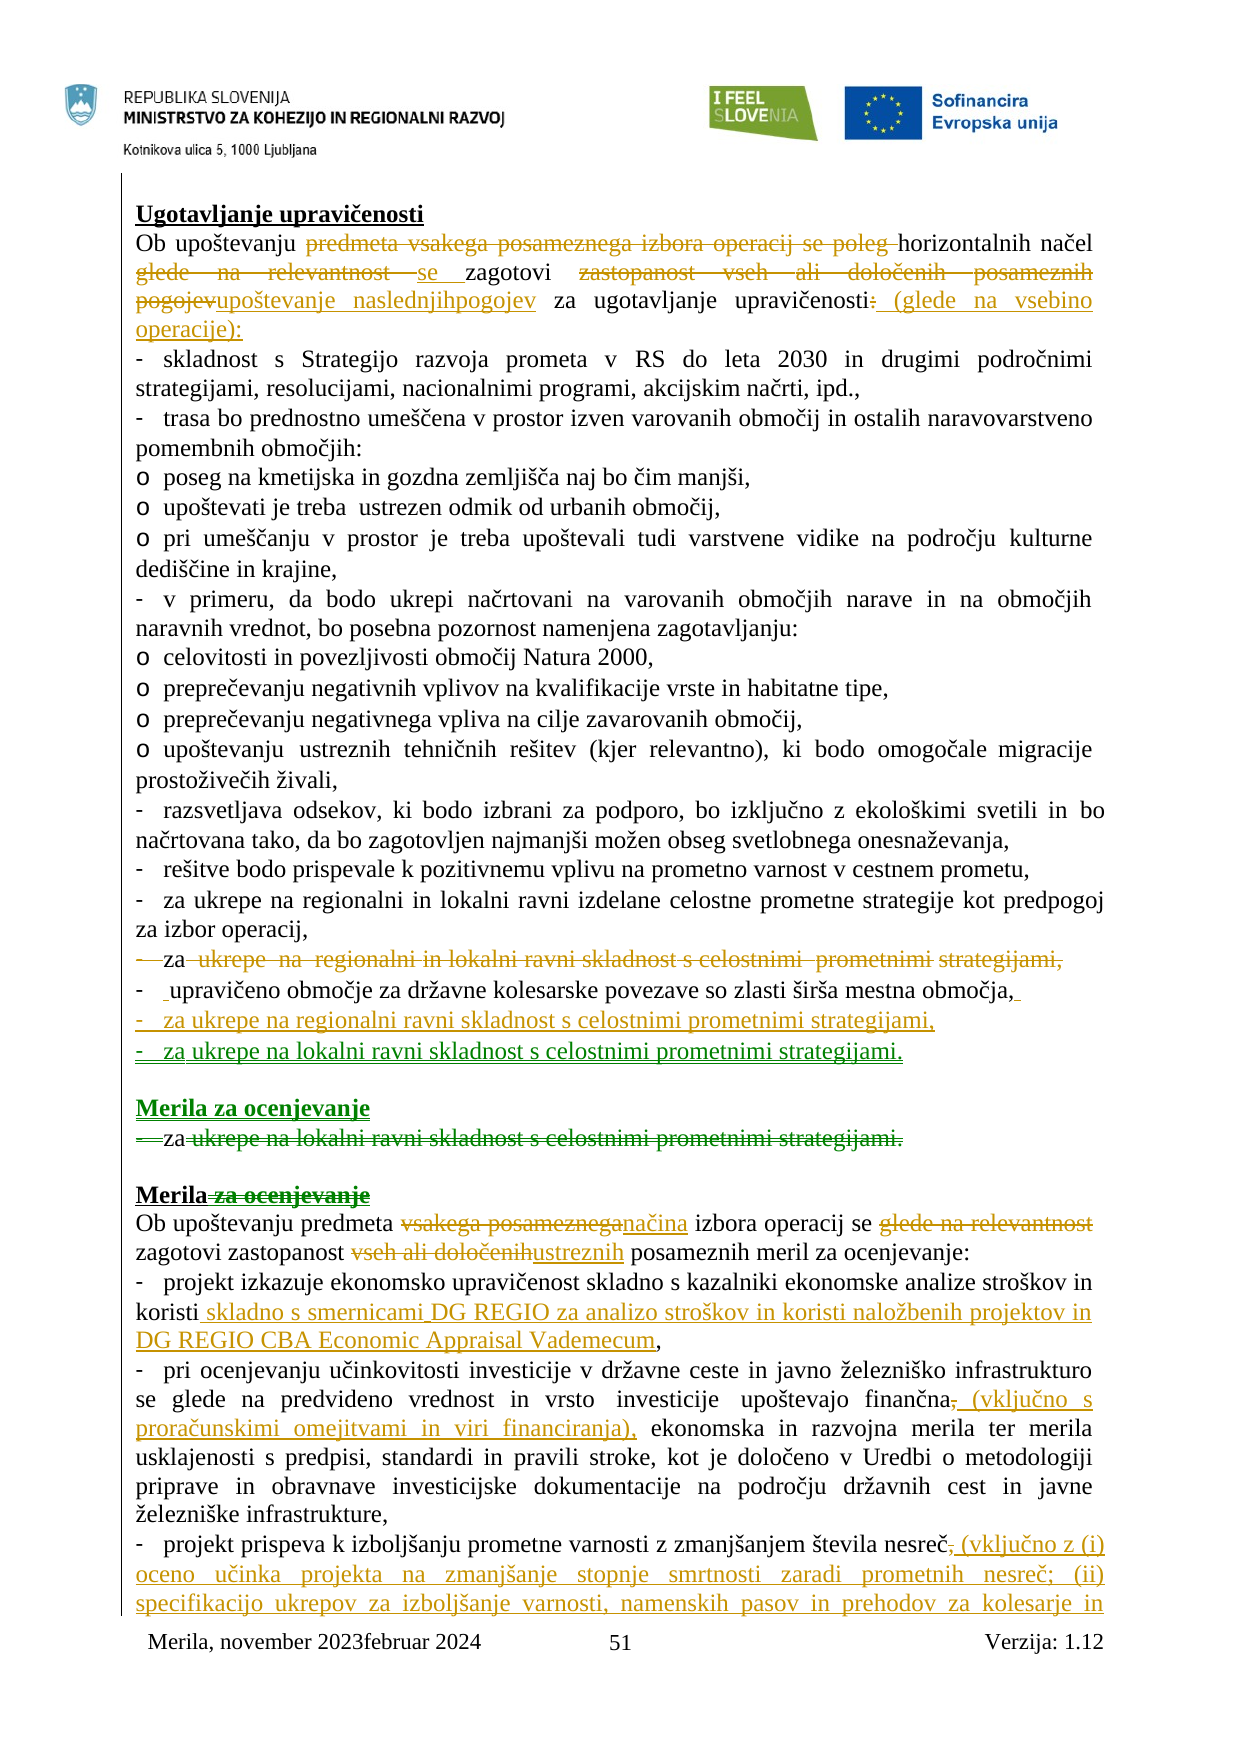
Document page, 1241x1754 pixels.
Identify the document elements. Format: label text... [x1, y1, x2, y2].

list projekt prispeva k izboljšanju prometne varnosti z zmanjšanjem števila nesreč [135, 1528, 1105, 1584]
picture [64, 84, 1058, 158]
list upravičeno območje za državne kolesarske povezave so zlasti širša mestna območja, [135, 974, 1105, 1004]
list celovitosti in povezljivosti območij Natura 2000, [135, 642, 1105, 673]
list upoštevati je treba ustrezen odmik od urbanih območij, [135, 492, 1105, 523]
list projekt izkazuje ekonomsko upravičenost skladno s kazalniki ekonomske analize stroškov in koristi, [135, 1266, 1093, 1354]
list trasa bo prednostno umeščena v prostor izven varovanih območij in ostalih naravovarstveno pomembnih območjih: [135, 402, 1093, 462]
subtitle Ugotavljanje upravičenosti [135, 199, 1105, 228]
list pri ocenjevanju učinkovitosti investicije v državne ceste in javno železniško infrastrukturo se glede na predvideno vrednost in vrsto investicije upoštevajo finančna ekonomska in razvojna merila ter merila usklajenosti s predpisi, standardi in pravili stroke, kot je določeno v Uredbi o metodologiji priprave in obravnave investicijske dokumentacije na področju državnih cest in javne železniške infrastrukture, [135, 1354, 1093, 1528]
list skladnost s Strategijo razvoja prometa v RS do leta 2030 in drugimi področnimi strategijami, resolucijami, nacionalnimi programi, akcijskim načrti, ipd., [135, 343, 1093, 402]
list rešitve bodo prispevale k pozitivnemu vplivu na prometno varnost v cestnem prometu, [135, 853, 1105, 884]
list preprečevanju negativnih vplivov na kvalifikacije vrste in habitatne tipe, [135, 673, 1105, 704]
text Ob upoštevanju predmeta izbora operacij se zagotovi zastopanost posameznih meril za ocenjevanje: [135, 1208, 1093, 1266]
list za ukrepe na regionalni in lokalni ravni izdelane celostne prometne strategije kot predpogoj za izbor operacij, [135, 884, 1105, 943]
list upoštevanju ustreznih tehničnih rešitev (kjer relevantno), ki bodo omogočale migracije prostoživečih živali, [135, 734, 1092, 794]
list projekt prispeva k izboljšanju prometne varnosti z zmanjšanjem števila nesreč [135, 1585, 1105, 1616]
list poseg na kmetijska in gozdna zemljišča naj bo čim manjši, [135, 462, 1105, 492]
list pri umeščanju v prostor je treba upoštevali tudi varstvene vidike na področju kulturne dediščine in krajine, [135, 523, 1092, 583]
text Ob upoštevanju horizontalnih načel zagotovi za ugotavljanje upravičenosti [135, 228, 1093, 343]
list razsvetljava odsekov, ki bodo izbrani za podporo, bo izključno z ekološkimi svetili in bo načrtovana tako, da bo zagotovljen najmanjši možen obseg svetlobnega onesnaževanja, [135, 794, 1105, 853]
list preprečevanju negativnega vpliva na cilje zavarovanih območij, [135, 704, 1105, 734]
list v primeru, da bodo ukrepi načrtovani na varovanih območjih narave in na območjih naravnih vrednot, bo posebna pozornost namenjena zagotavljanju: [135, 583, 1093, 642]
